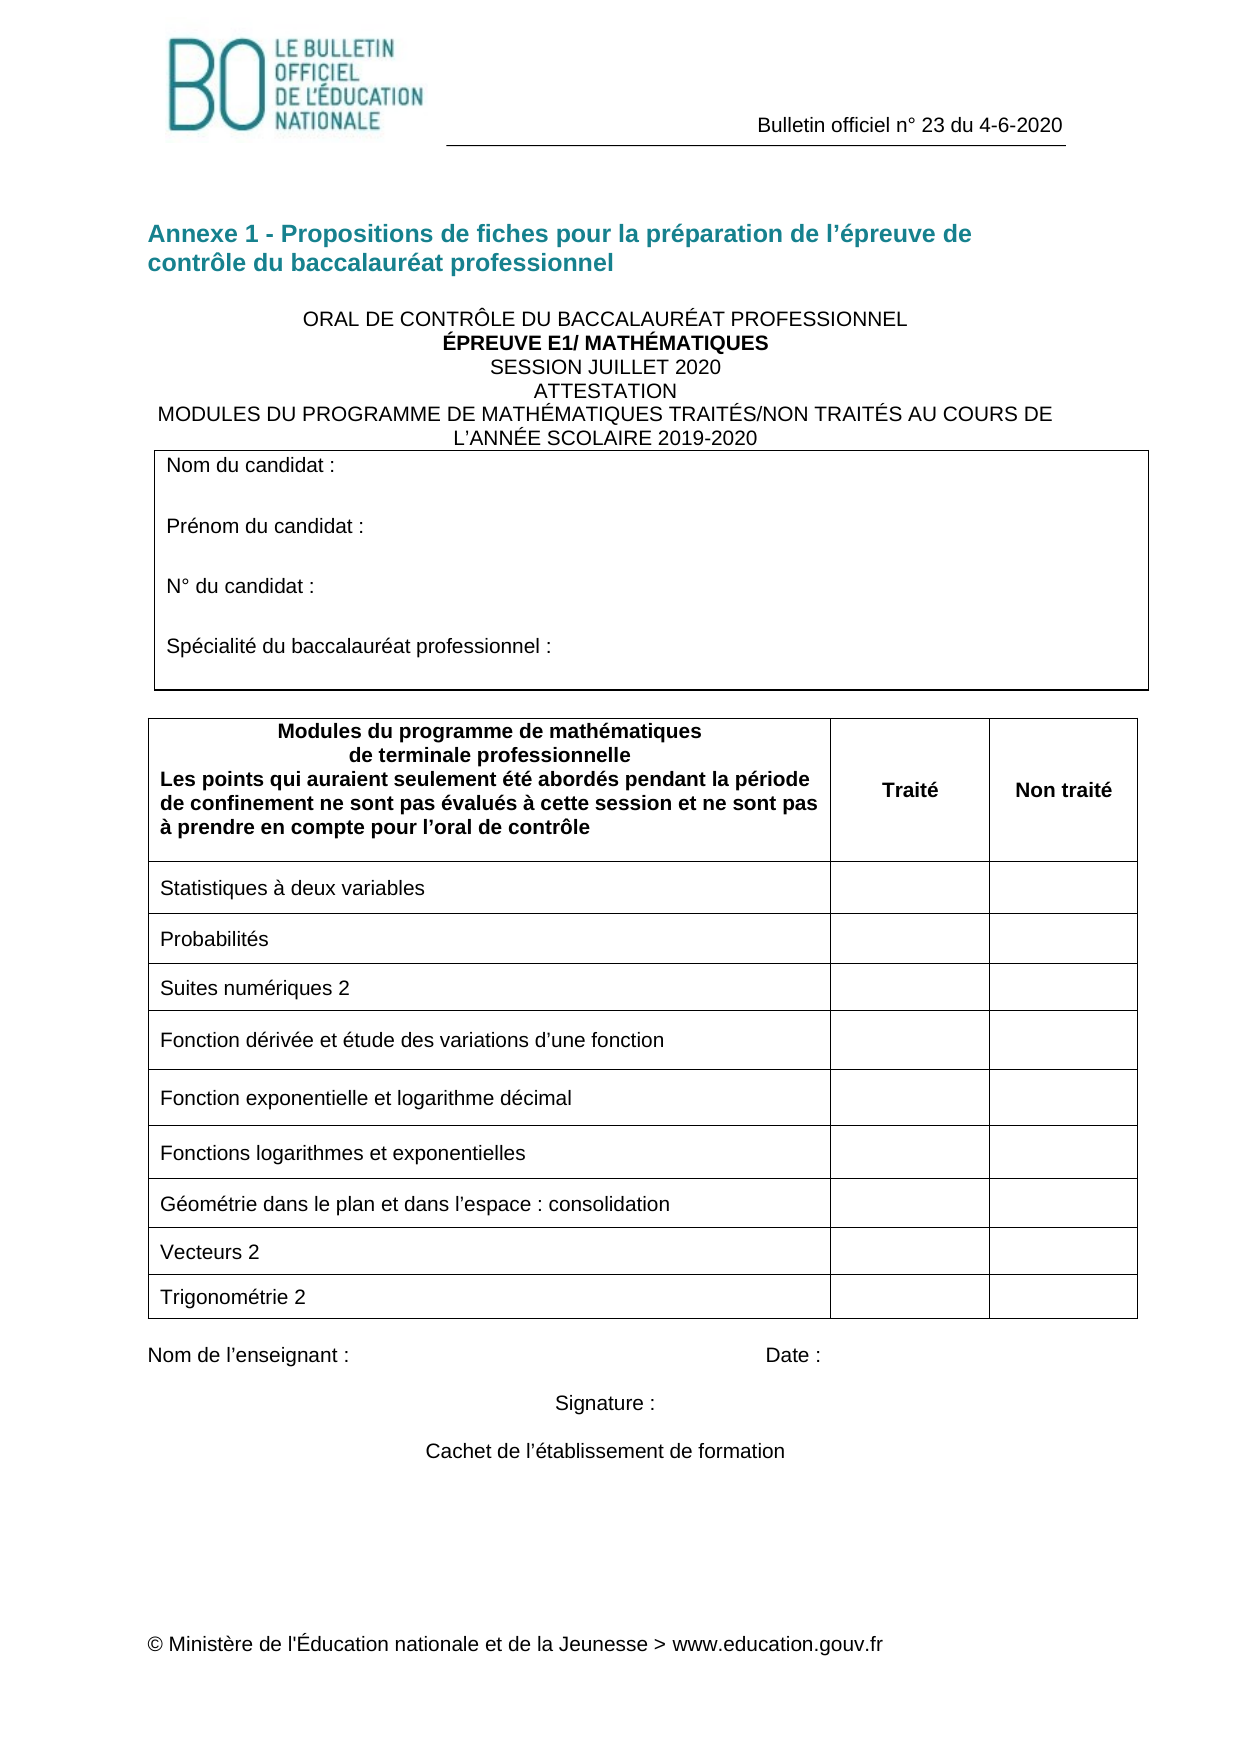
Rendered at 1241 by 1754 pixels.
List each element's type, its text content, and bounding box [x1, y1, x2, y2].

table_cell Vecteurs 2 [149, 1228, 830, 1273]
table_cell [990, 914, 1137, 963]
table_cell [990, 1228, 1137, 1273]
table_cell [990, 1011, 1137, 1069]
table_cell Statistiques à deux variables [149, 862, 830, 913]
table_cell [990, 862, 1137, 913]
table_cell [990, 964, 1137, 1009]
picture [165, 17, 428, 143]
table_cell [831, 1179, 989, 1227]
table_cell [990, 1275, 1137, 1318]
table_cell [831, 862, 989, 913]
table_cell [831, 1011, 989, 1069]
text ÉPREUVE E1/ MATHÉMATIQUES SESSION JUILLET 2020 ATTESTATION [440, 331, 771, 403]
text ORAL DE CONTRÔLE DU BACCALAURÉAT PROFESSIONNEL [155, 307, 1055, 331]
table_header Modules du programme de mathématiques de terminale professionnelle Les points qui auraient seulement été abordés pendant la période de confinement ne sont pas évalués à cette session et ne sont pas à prendre en compte pour l’oral de contrôle [149, 719, 830, 861]
table_cell [831, 1126, 989, 1178]
text Annexe 1 - Propositions de fiches pour la préparation de l’épreuve de contrôle du baccalauréat professionnel [147, 219, 974, 277]
table_cell Fonctions logarithmes et exponentielles [149, 1126, 830, 1178]
text Cachet de l’établissement de formation [155, 1439, 1055, 1463]
table_cell Fonction exponentielle et logarithme décimal [149, 1070, 830, 1125]
table_cell Suites numériques 2 [149, 964, 830, 1009]
table_cell Trigonométrie 2 [149, 1275, 830, 1318]
table_cell [990, 1179, 1137, 1227]
table_cell Probabilités [149, 914, 830, 963]
text Nom de l’enseignant : Date : [147, 1343, 1163, 1367]
table_cell [990, 1070, 1137, 1125]
table_cell [831, 1070, 989, 1125]
table_cell [831, 914, 989, 963]
table_header Non traité [990, 719, 1137, 861]
table_header Traité [831, 719, 989, 861]
table_cell [990, 1126, 1137, 1178]
text MODULES DU PROGRAMME DE MATHÉMATIQUES TRAITÉS/NON TRAITÉS AU COURS DE L’ANNÉE SCOLAIRE 2019-2020 [155, 403, 1055, 450]
table_cell [831, 1228, 989, 1273]
table_cell Géométrie dans le plan et dans l’espace : consolidation [149, 1179, 830, 1227]
table_cell Fonction dérivée et étude des variations d’une fonction [149, 1011, 830, 1069]
table_cell [831, 964, 989, 1009]
table_cell [831, 1275, 989, 1318]
text Signature : [155, 1391, 1055, 1414]
